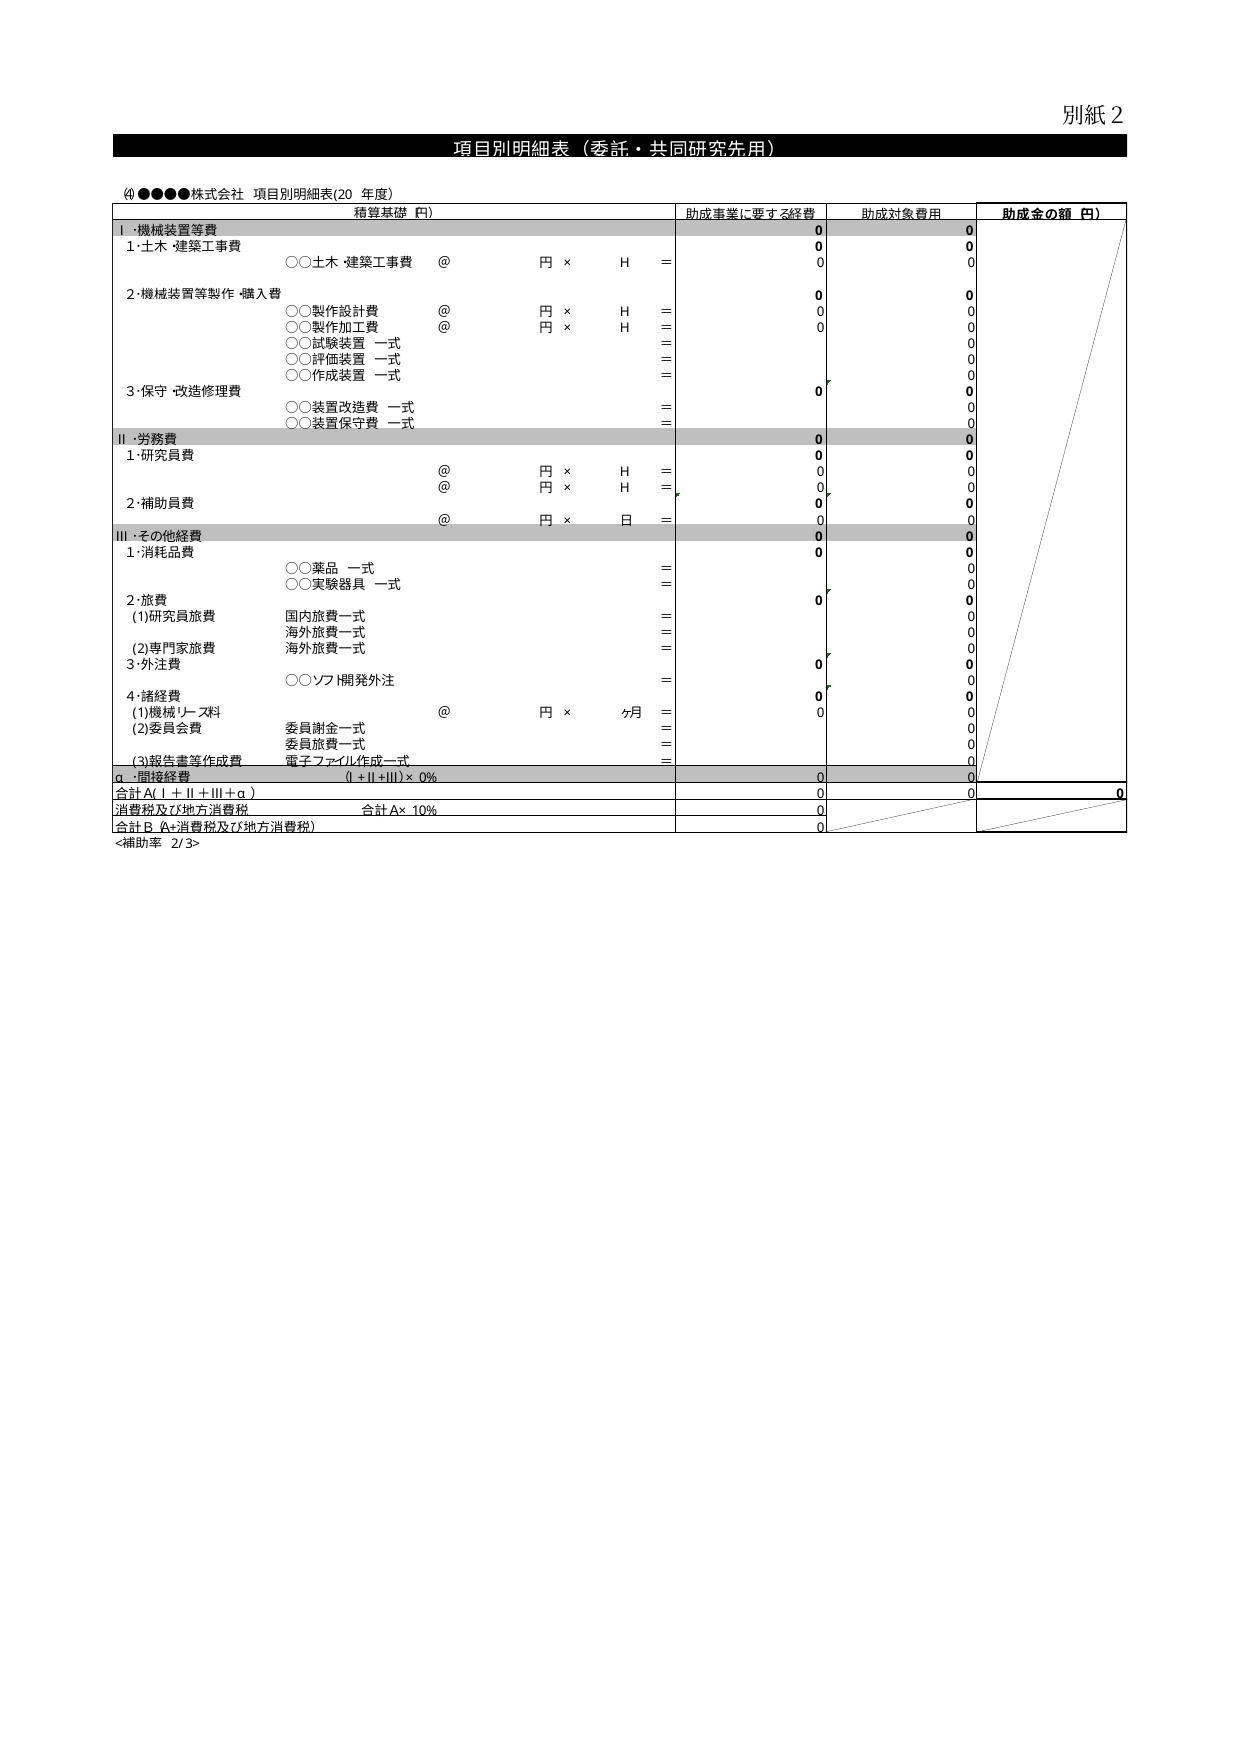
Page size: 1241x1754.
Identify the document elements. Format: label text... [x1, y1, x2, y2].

text 別紙２ [112, 97, 1128, 131]
